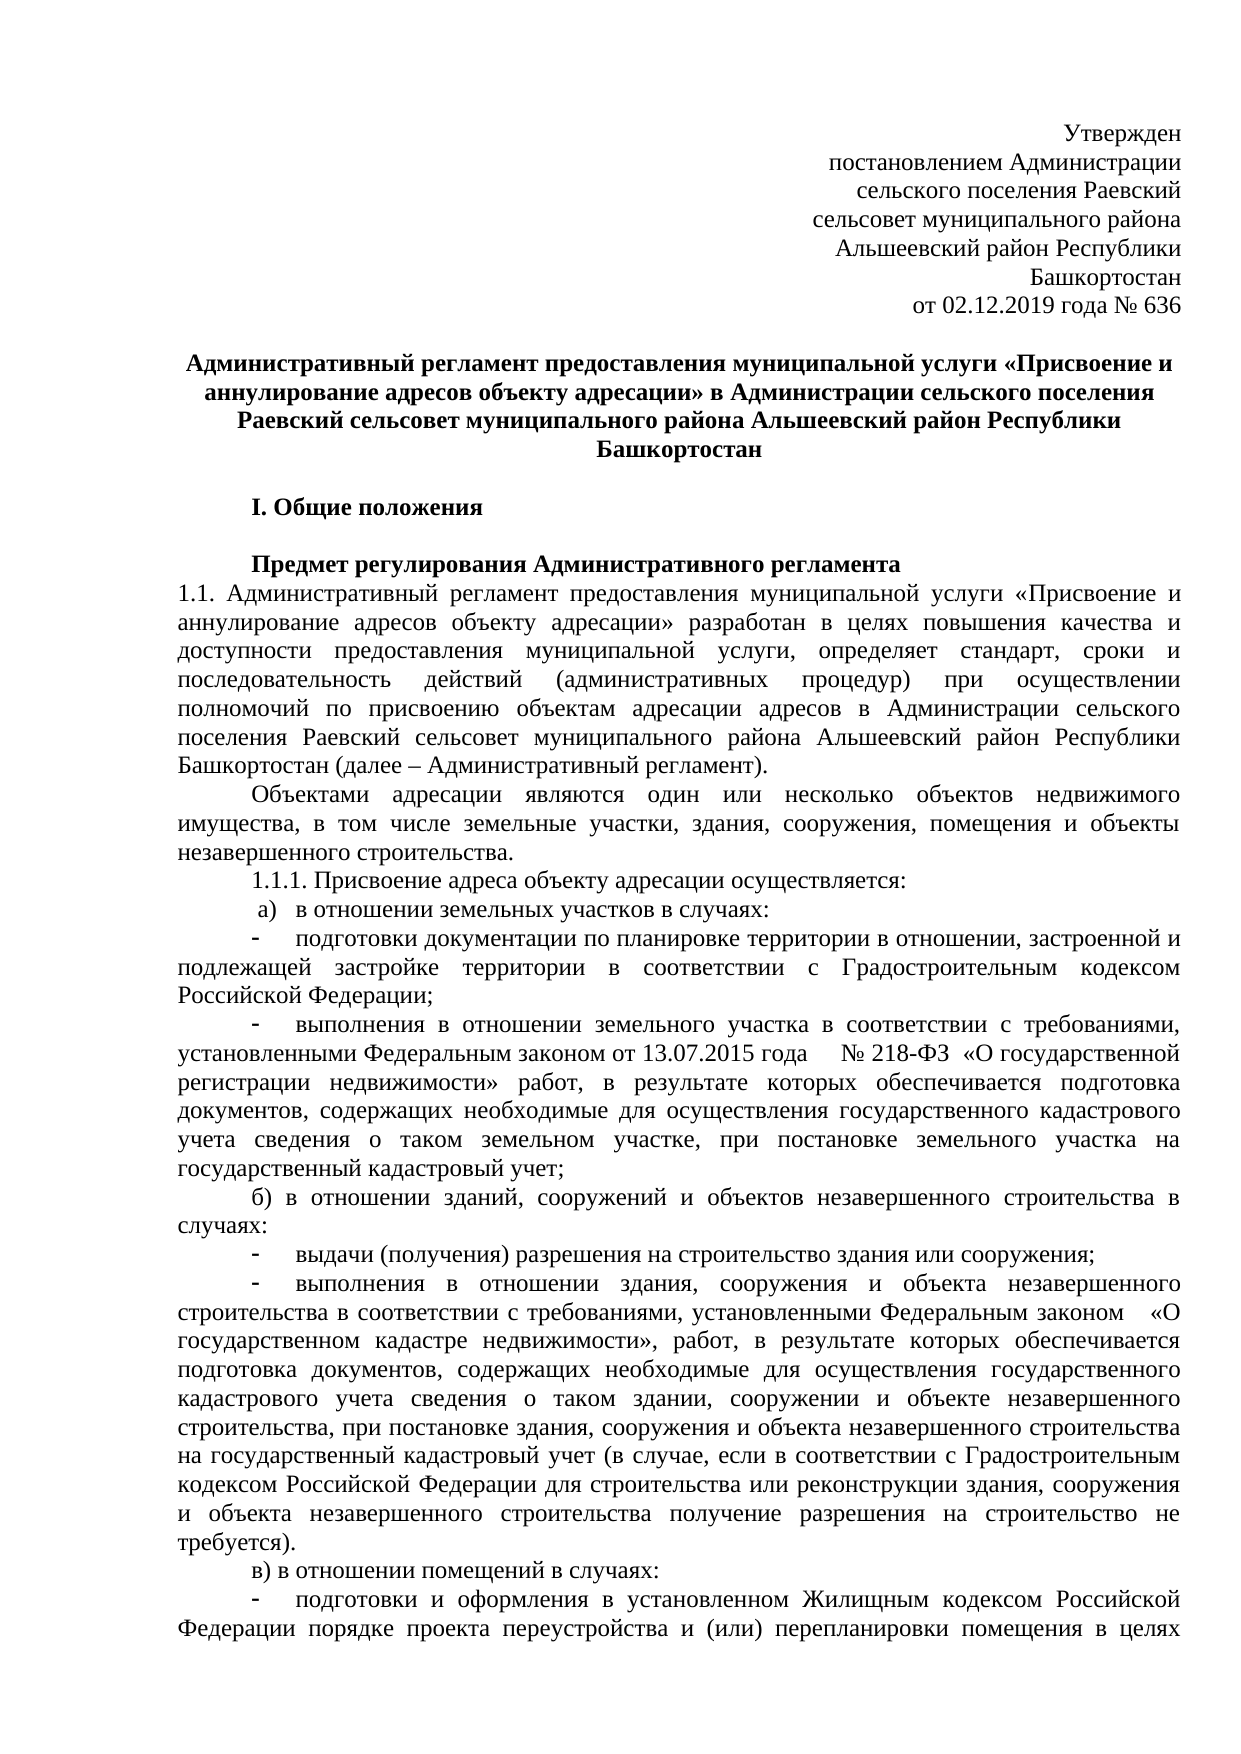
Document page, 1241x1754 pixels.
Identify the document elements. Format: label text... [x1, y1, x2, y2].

text постановлением Администрации [177, 147, 1181, 176]
text сельсовет муниципального района [177, 204, 1181, 233]
text 1.1. Административный регламент предоставления муниципальной услуги «Присвоение и аннулирование адресов объекту адресации» разработан в целях повышения качества и доступности предоставления муниципальной услуги, определяет стандарт, сроки и последовательность действий (административных процедур) при осуществлении полномочий по присвоению объектам адресации адресов в Администрации сельского поселения Раевский сельсовет муниципального района Альшеевский район Республики Башкортостан (далее – Административный регламент). [177, 578, 1181, 779]
text Предмет регулирования Административного регламента [177, 549, 1181, 578]
text от 02.12.2019 года № 636 [177, 291, 1181, 319]
list подготовки документации по планировке территории в отношении, застроенной и подлежащей застройке территории в соответствии с Градостроительным кодексом Российской Федерации; [177, 923, 1181, 1009]
text сельского поселения Раевский [177, 176, 1181, 204]
text Башкортостан [177, 262, 1181, 291]
text I. Общие положения [177, 492, 1181, 521]
list выполнения в отношении здания, сооружения и объекта незавершенного строительства в соответствии с требованиями, установленными Федеральным законом «О государственном кадастре недвижимости», работ, в результате которых обеспечивается подготовка документов, содержащих необходимые для осуществления государственного кадастрового учета сведения о таком здании, сооружении и объекте незавершенного строительства, при постановке здания, сооружения и объекта незавершенного строительства на государственный кадастровый учет (в случае, если в соответствии с Градостроительным кодексом Российской Федерации для строительства или реконструкции здания, сооружения и объекта незавершенного строительства получение разрешения на строительство не требуется). [177, 1268, 1181, 1556]
text Альшеевский район Республики [177, 233, 1181, 262]
text 1.1.1. Присвоение адреса объекту адресации осуществляется: [177, 866, 1181, 894]
list выдачи (получения) разрешения на строительство здания или сооружения; [177, 1239, 1181, 1268]
text Утвержден [177, 118, 1181, 147]
text б) в отношении зданий, сооружений и объектов незавершенного строительства в случаях: [177, 1182, 1181, 1239]
text в) в отношении помещений в случаях: [177, 1556, 1181, 1584]
text Административный регламент предоставления муниципальной услуги «Присвоение и аннулирование адресов объекту адресации» в Администрации сельского поселения Раевский сельсовет муниципального района Альшеевский район Республики [177, 348, 1181, 434]
text Башкортостан [177, 434, 1181, 463]
text а) в отношении земельных участков в случаях: [177, 894, 1181, 923]
text Объектами адресации являются один или несколько объектов недвижимого имущества, в том числе земельные участки, здания, сооружения, помещения и объекты незавершенного строительства. [177, 779, 1181, 866]
list выполнения в отношении земельного участка в соответствии с требованиями, установленными Федеральным законом от 13.07.2015 года № 218-ФЗ «О государственной регистрации недвижимости» работ, в результате которых обеспечивается подготовка документов, содержащих необходимые для осуществления государственного кадастрового учета сведения о таком земельном участке, при постановке земельного участка на государственный кадастровый учет; [177, 1009, 1181, 1182]
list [177, 1584, 1181, 1642]
